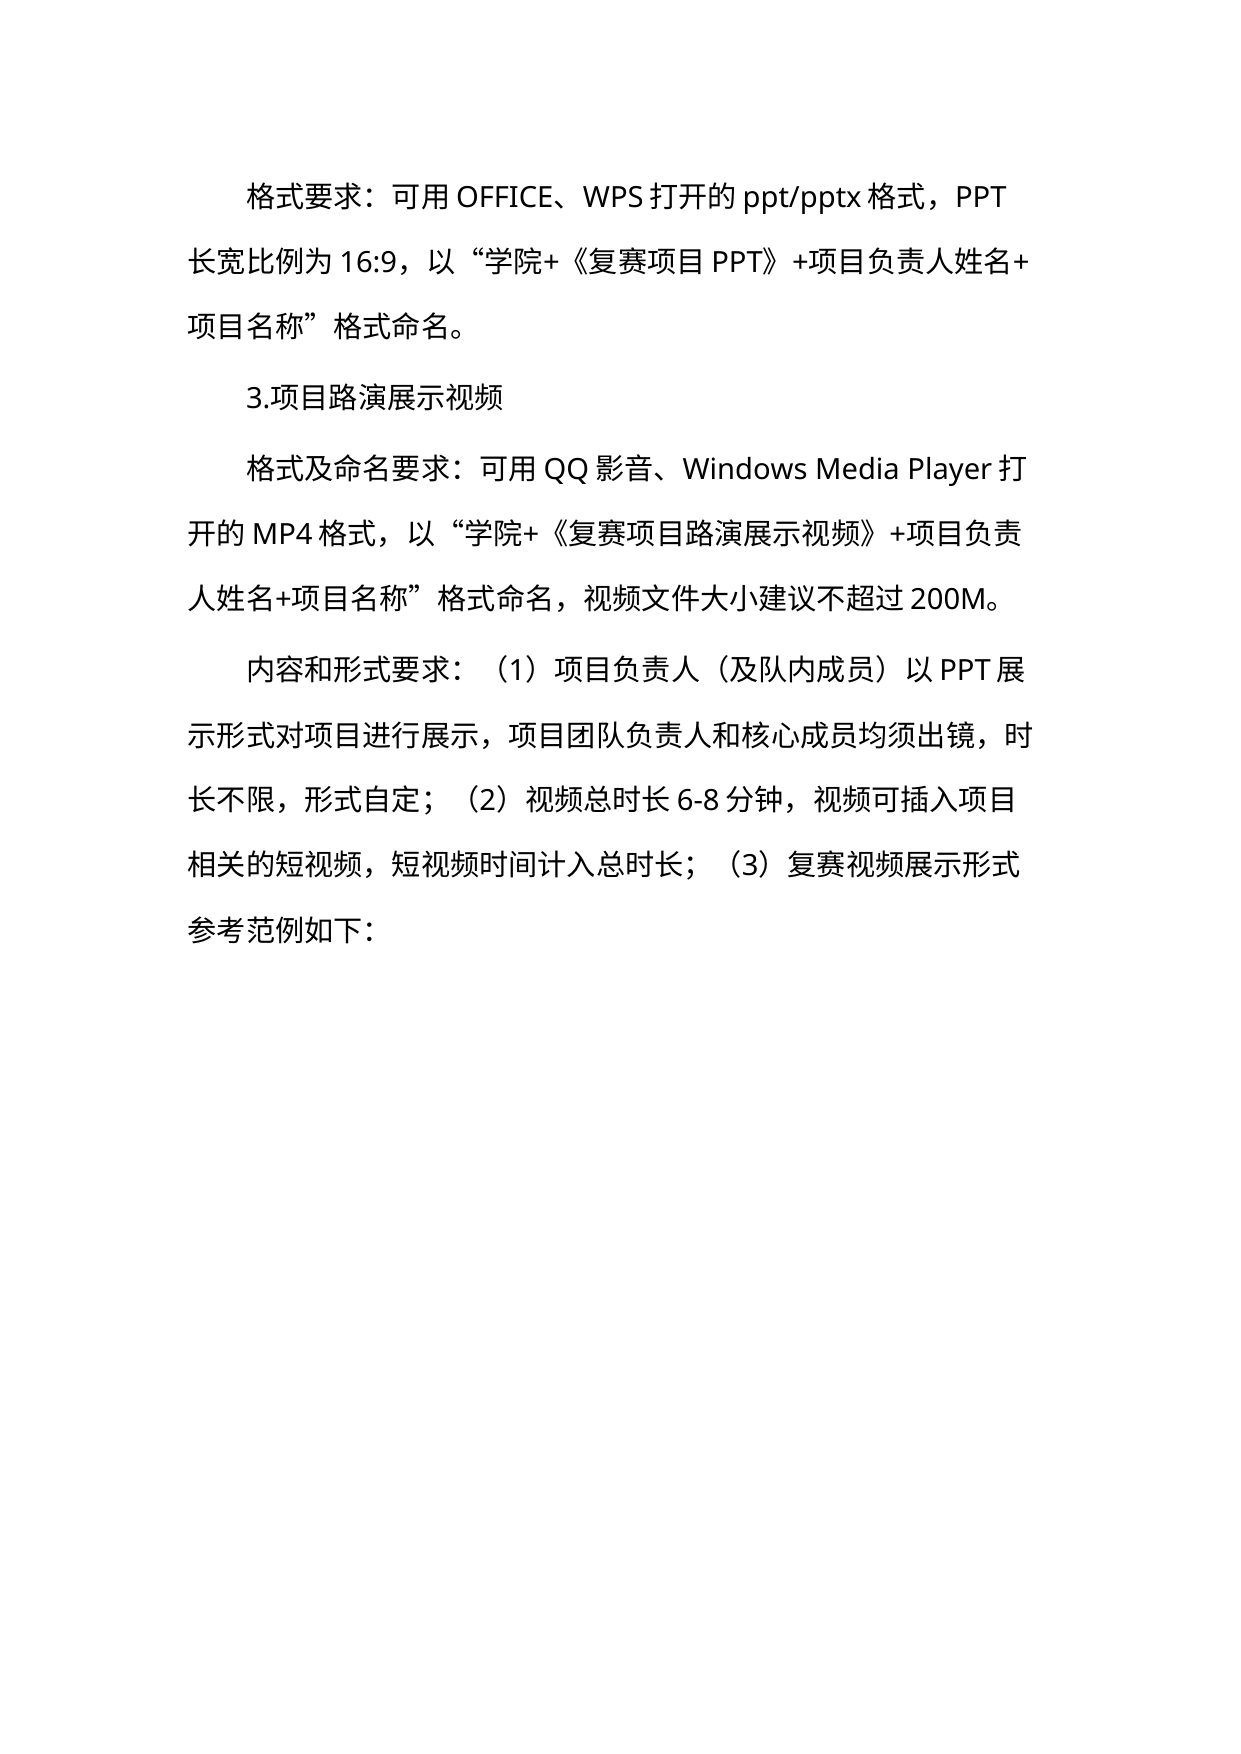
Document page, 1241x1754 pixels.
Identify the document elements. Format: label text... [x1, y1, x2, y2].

text 格式要求：可用OFFICE、WPS打开的ppt/pptx格式，PPT长宽比例为16:9，以“学院+《复赛项目PPT》+项目负责人姓名+项目名称”格式命名。 [187, 162, 1039, 357]
text 格式及命名要求：可用QQ影音、Windows Media Player打开的MP4格式，以“学院+《复赛项目路演展示视频》+项目负责人姓名+项目名称”格式命名，视频文件大小建议不超过200M。 [187, 434, 1039, 629]
text 内容和形式要求：（1）项目负责人（及队内成员）以PPT展示形式对项目进行展示，项目团队负责人和核心成员均须出镜，时长不限，形式自定；（2）视频总时长6-8分钟，视频可插入项目相关的短视频，短视频时间计入总时长；（3）复赛视频展示形式参考范例如下： [187, 636, 1039, 961]
text 3.项目路演展示视频 [187, 363, 1039, 428]
